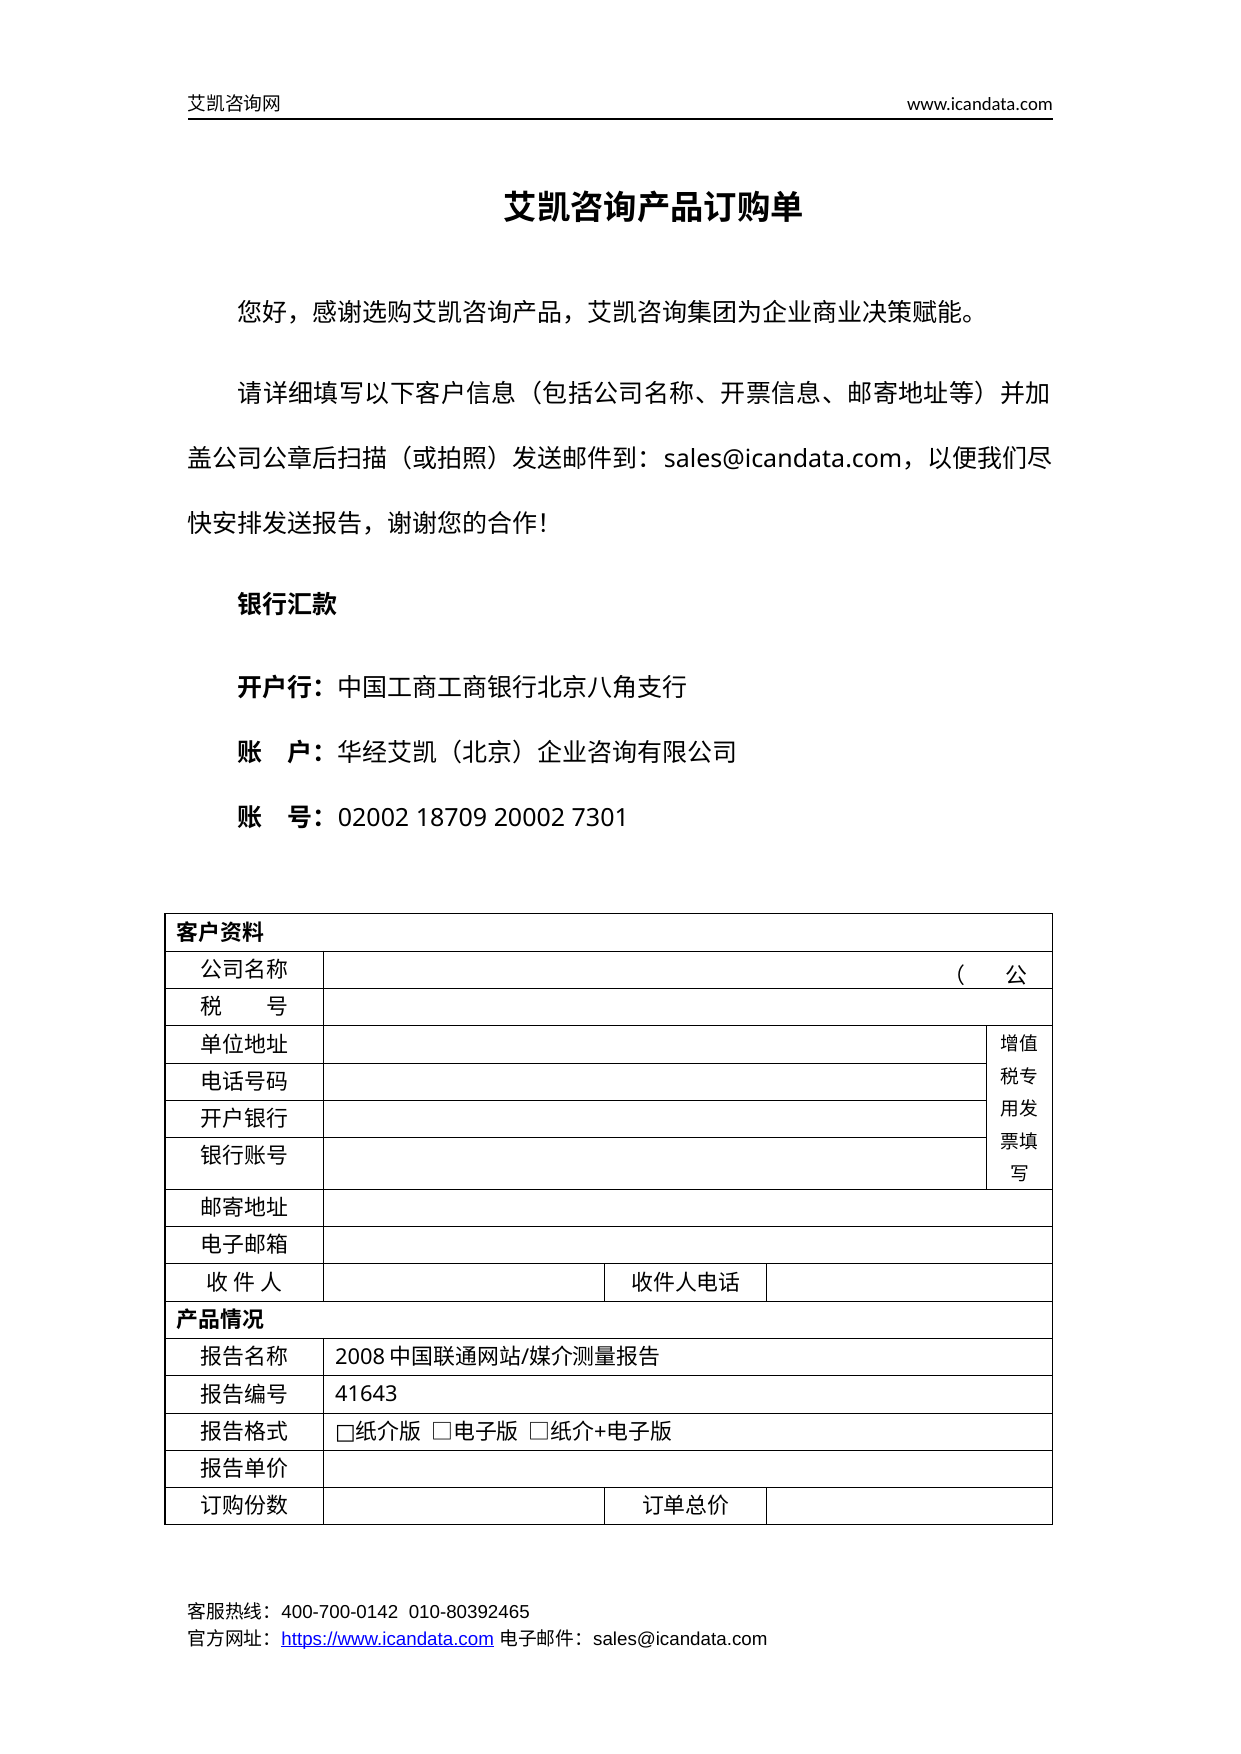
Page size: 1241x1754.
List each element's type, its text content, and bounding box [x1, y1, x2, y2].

table_cell 开户银行 [166, 1101, 323, 1137]
table_cell □纸介版 □电子版 □纸介+电子版 [324, 1414, 1052, 1450]
table_cell 41643 [324, 1376, 1052, 1412]
text 账 号：02002 18709 20002 7301 [187, 783, 1053, 848]
table_cell [324, 1190, 1052, 1226]
table_cell 收 件 人 [166, 1264, 323, 1301]
table_cell 电话号码 [166, 1064, 323, 1100]
table_cell 增值税专用发票填写 [987, 1026, 1052, 1189]
table_cell 报告名称 [166, 1339, 323, 1375]
table_cell [324, 989, 1052, 1025]
table_cell 订单总价 [605, 1488, 766, 1524]
text 请详细填写以下客户信息（包括公司名称、开票信息、邮寄地址等）并加盖公司公章后扫描（或拍照）发送邮件到：sales@icandata.com，以便我们尽快安排发送报告，谢谢您的合作！ [187, 359, 1053, 554]
table_cell 报告格式 [166, 1414, 323, 1450]
table_cell [324, 1138, 986, 1189]
table_cell [324, 1227, 1052, 1263]
table_cell 电子邮箱 [166, 1227, 323, 1263]
table_cell [324, 1101, 986, 1137]
table_cell 2008中国联通网站/媒介测量报告 [324, 1339, 1052, 1375]
table_cell 报告单价 [166, 1451, 323, 1487]
table_cell [324, 952, 1052, 988]
table_cell 订购份数 [166, 1488, 323, 1524]
table_cell 银行账号 [166, 1138, 323, 1189]
table_cell 收件人电话 [605, 1264, 766, 1301]
table_cell 税 号 [166, 989, 323, 1025]
table_cell [324, 1026, 986, 1062]
text 开户行：中国工商工商银行北京八角支行 [187, 653, 1053, 718]
table_cell 公司名称 [166, 952, 323, 988]
table_cell 单位地址 [166, 1026, 323, 1062]
table_cell 邮寄地址 [166, 1190, 323, 1226]
text 您好，感谢选购艾凯咨询产品，艾凯咨询集团为企业商业决策赋能。 [187, 278, 1053, 343]
table_cell 产品情况 [166, 1302, 1052, 1338]
table_cell [324, 1488, 604, 1524]
table_header 客户资料 [166, 914, 1052, 951]
text 银行汇款 [187, 570, 1053, 635]
text 账 户：华经艾凯（北京）企业咨询有限公司 [187, 718, 1053, 783]
table_cell 报告编号 [166, 1376, 323, 1412]
table_cell [767, 1264, 1052, 1301]
table_cell [324, 1064, 986, 1100]
table_cell [324, 1451, 1052, 1487]
text 艾凯咨询产品订购单 [187, 172, 1053, 237]
table_cell [767, 1488, 1052, 1524]
table_cell [324, 1264, 604, 1301]
